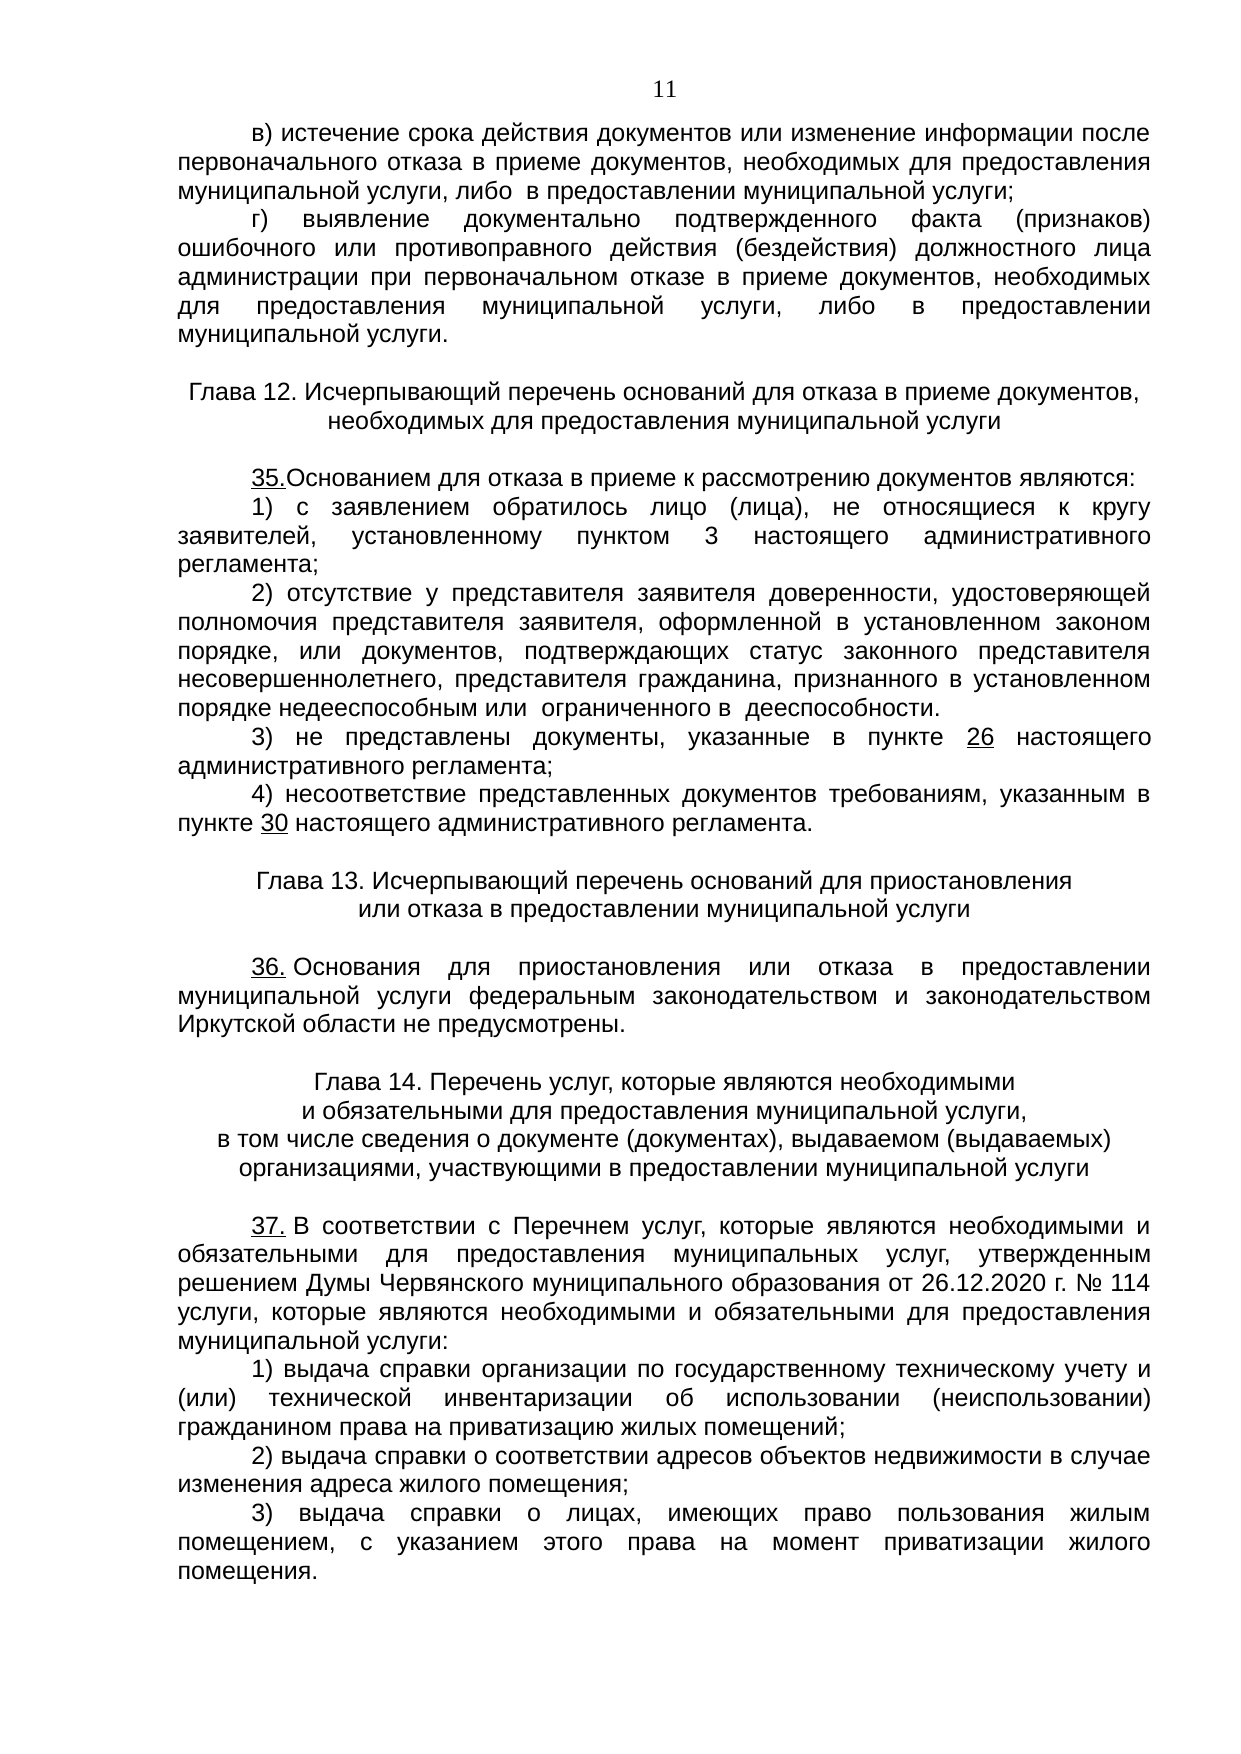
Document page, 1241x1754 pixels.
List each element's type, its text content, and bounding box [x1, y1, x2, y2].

text Глава 14. Перечень услуг, которые являются необходимыми и обязательными для предоставления муниципальной услуги, [177, 1067, 1152, 1124]
text 35.Основанием для отказа в приеме к рассмотрению документов являются: [177, 463, 1152, 492]
text 3) не представлены документы, указанные в пункте 26 настоящего административного регламента; [177, 722, 1152, 779]
text 4) несоответствие представленных документов требованиям, указанным в пункте 30 настоящего административного регламента. [177, 779, 1152, 837]
text Глава 13. Исчерпывающий перечень оснований для приостановления [177, 866, 1152, 894]
text 3) выдача справки о лицах, имеющих право пользования жилым помещением, с указанием этого права на момент приватизации жилого помещения. [177, 1498, 1152, 1584]
text или отказа в предоставлении муниципальной услуги [177, 894, 1152, 923]
text в) истечение срока действия документов или изменение информации после первоначального отказа в приеме документов, необходимых для предоставления муниципальной услуги, либо в предоставлении муниципальной услуги; [177, 118, 1152, 204]
text 2) выдача справки о соответствии адресов объектов недвижимости в случае изменения адреса жилого помещения; [177, 1441, 1152, 1498]
text г) выявление документально подтвержденного факта (признаков) ошибочного или противоправного действия (бездействия) должностного лица администрации при первоначальном отказе в приеме документов, необходимых для предоставления муниципальной услуги, либо в предоставлении муниципальной услуги. [177, 204, 1152, 348]
text 1) с заявлением обратилось лицо (лица), не относящиеся к кругу заявителей, установленному пунктом 3 настоящего административного регламента; [177, 492, 1152, 578]
text в том числе сведения о документе (документах), выдаваемом (выдаваемых) организациями, участвующими в предоставлении муниципальной услуги [177, 1124, 1152, 1182]
text 2) отсутствие у представителя заявителя доверенности, удостоверяющей полномочия представителя заявителя, оформленной в установленном законом порядке, или документов, подтверждающих статус законного представителя несовершеннолетнего, представителя гражданина, признанного в установленном порядке недееспособным или ограниченного в дееспособности. [177, 578, 1152, 722]
text Глава 12. Исчерпывающий перечень оснований для отказа в приеме документов, необходимых для предоставления муниципальной услуги [177, 377, 1152, 434]
text 37. В соответствии с Перечнем услуг, которые являются необходимыми и обязательными для предоставления муниципальных услуг, утвержденным решением Думы Червянского муниципального образования от 26.12.2020 г. № 114 услуги, которые являются необходимыми и обязательными для предоставления муниципальной услуги: [177, 1211, 1152, 1354]
text 36. Основания для приостановления или отказа в предоставлении муниципальной услуги федеральным законодательством и законодательством Иркутской области не предусмотрены. [177, 952, 1152, 1038]
text 1) выдача справки организации по государственному техническому учету и (или) технической инвентаризации об использовании (неиспользовании) гражданином права на приватизацию жилых помещений; [177, 1383, 1152, 1441]
